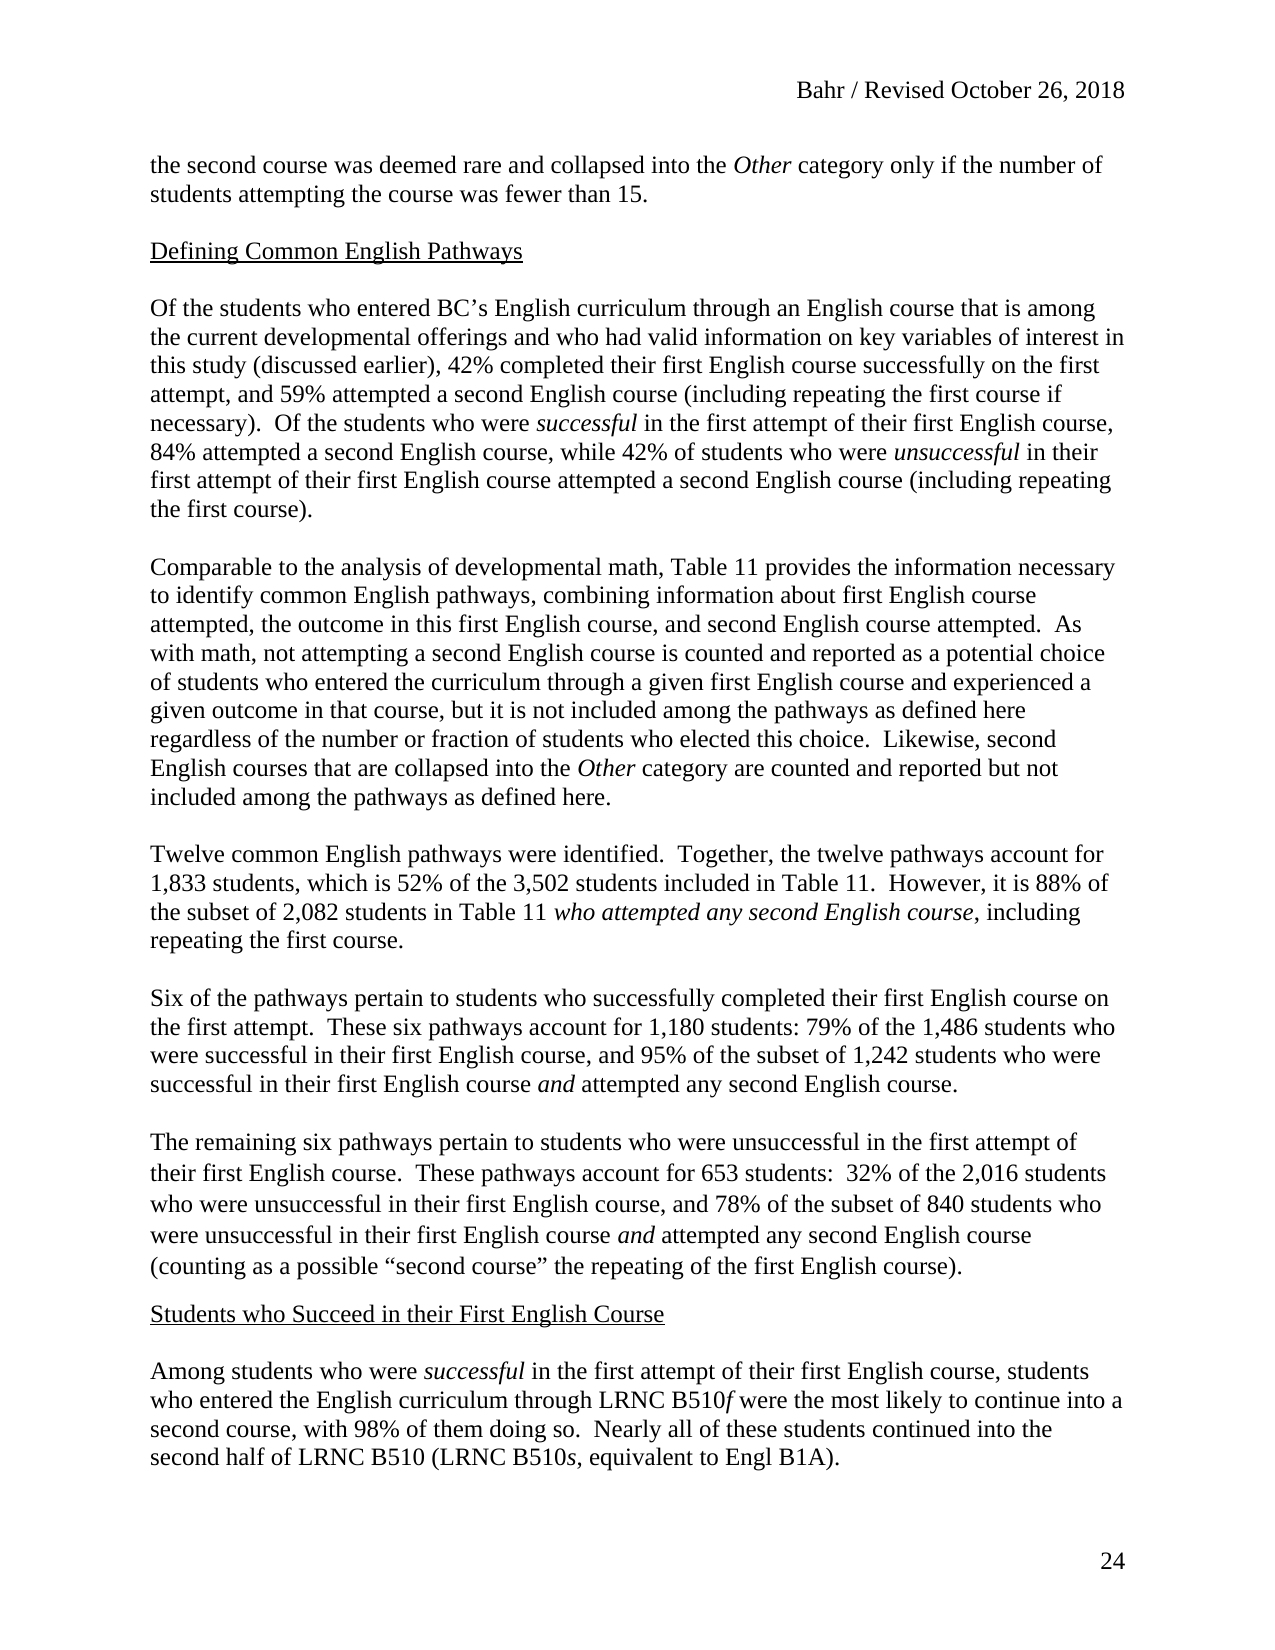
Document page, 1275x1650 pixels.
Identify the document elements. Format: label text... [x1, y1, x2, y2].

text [150, 150, 1125, 207]
text Defining Common English Pathways [150, 236, 1125, 265]
text Six of the pathways pertain to students who successfully completed their first English course on the first attempt. These six pathways account for 1,180 students: 79% of the 1,486 students who were successful in their first English course, and 95% of the subset of 1,242 students who were successful in their first English course and attempted any second English course. [150, 983, 1125, 1098]
text Twelve common English pathways were identified. Together, the twelve pathways account for 1,833 students, which is 52% of the 3,502 students included in Table 11. However, it is 88% of the subset of 2,082 students in Table 11 who attempted any second English course, including repeating the first course. [150, 839, 1125, 954]
text The remaining six pathways pertain to students who were unsuccessful in the first attempt of their first English course. These pathways account for 653 students: 32% of the 2,016 students who were unsuccessful in their first English course, and 78% of the subset of 840 students who were unsuccessful in their first English course and attempted any second English course (counting as a possible “second course” the repeating of the first English course). [150, 1127, 1125, 1280]
text Comparable to the analysis of developmental math, Table 11 provides the information necessary to identify common English pathways, combining information about first English course attempted, the outcome in this first English course, and second English course attempted. As with math, not attempting a second English course is counted and reported as a potential choice of students who entered the curriculum through a given first English course and experienced a given outcome in that course, but it is not included among the pathways as defined here regardless of the number or fraction of students who elected this choice. Likewise, second English courses that are collapsed into the Other category are counted and reported but not included among the pathways as defined here. [150, 552, 1125, 811]
text Students who Succeed in their First English Course [150, 1299, 1125, 1327]
text Of the students who entered BC’s English curriculum through an English course that is among the current developmental offerings and who had valid information on key variables of interest in this study (discussed earlier), 42% completed their first English course successfully on the first attempt, and 59% attempted a second English course (including repeating the first course if necessary). Of the students who were successful in the first attempt of their first English course, 84% attempted a second English course, while 42% of students who were unsuccessful in their first attempt of their first English course attempted a second English course (including repeating the first course). [150, 293, 1125, 523]
text Among students who were successful in the first attempt of their first English course, students who entered the English curriculum through LRNC B510f were the most likely to continue into a second course, with 98% of them doing so. Nearly all of these students continued into the second half of LRNC B510 (LRNC B510s, equivalent to Engl B1A). [150, 1356, 1125, 1471]
